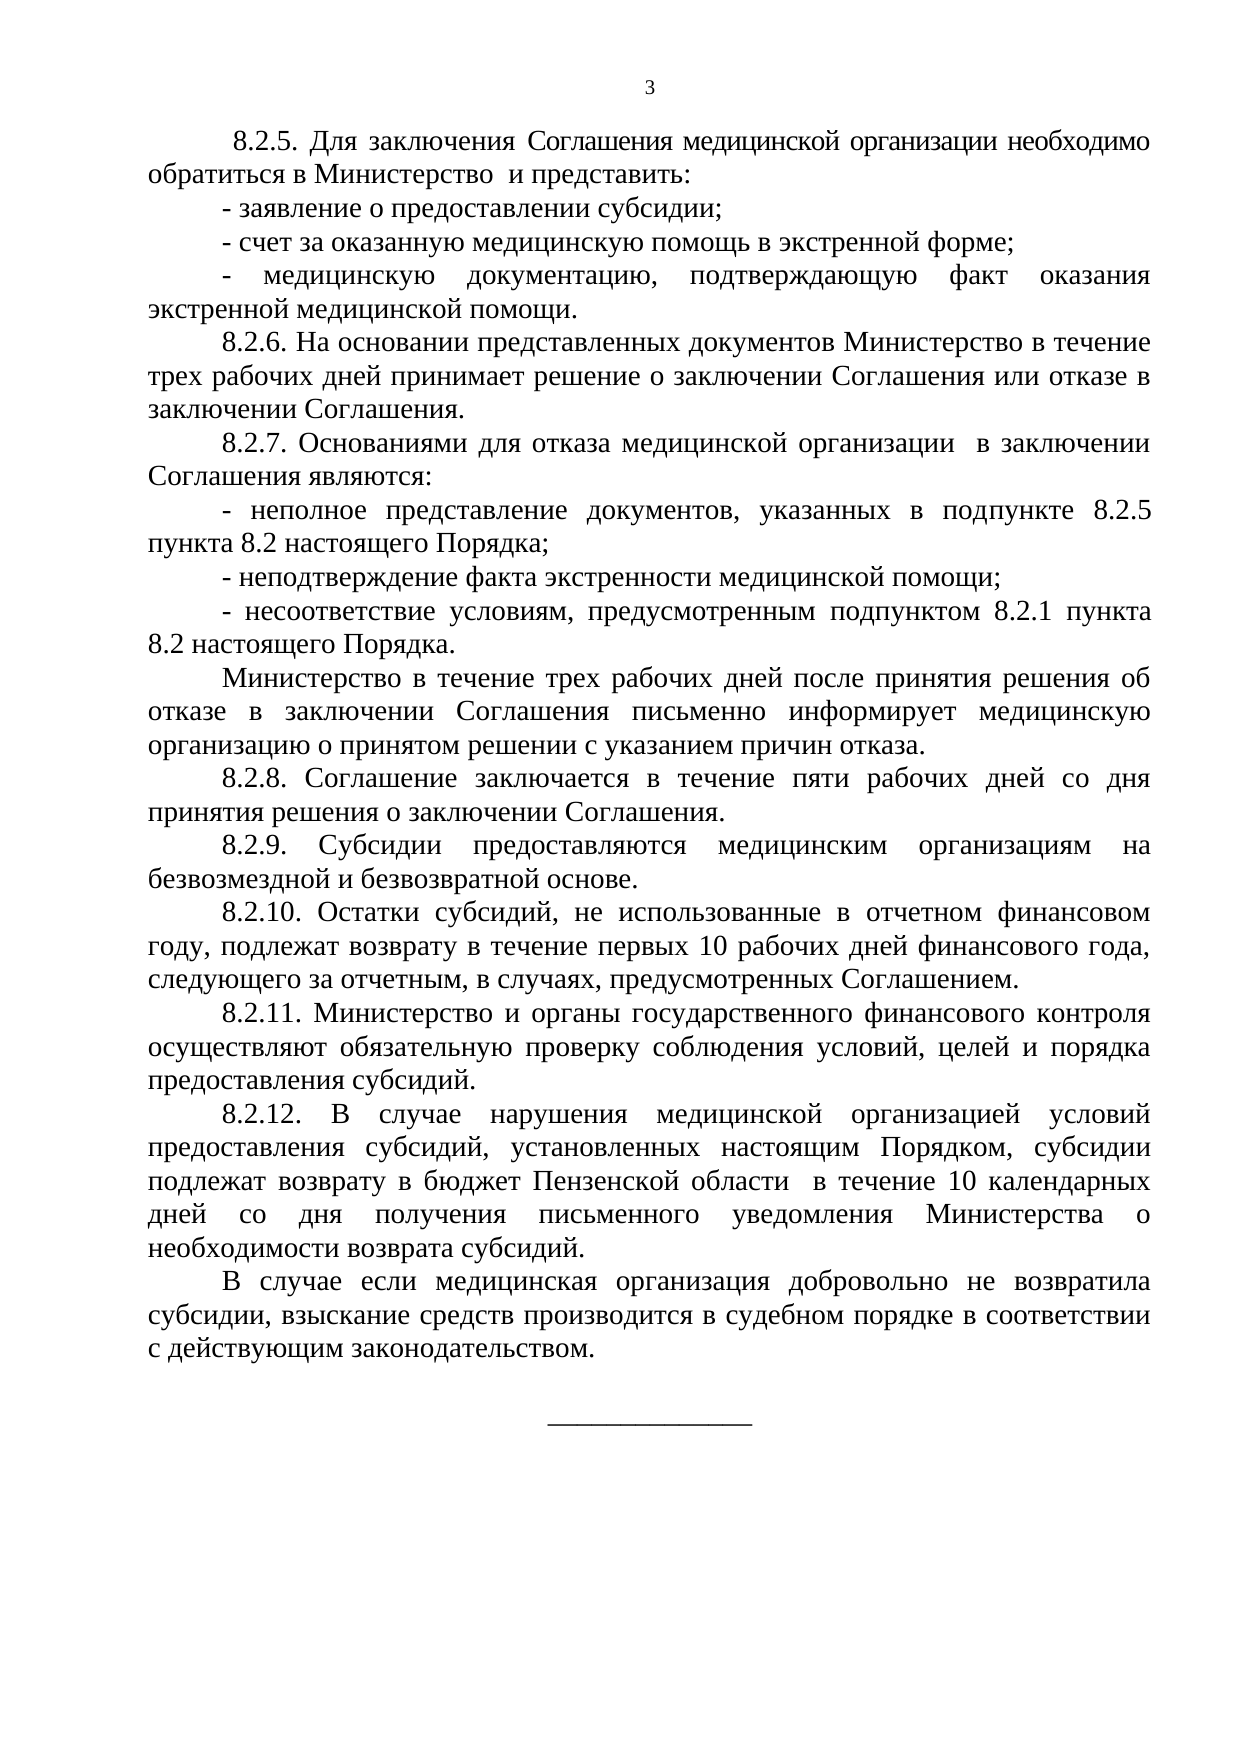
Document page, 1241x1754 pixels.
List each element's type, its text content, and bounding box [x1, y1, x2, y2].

text - заявление о предоставлении субсидии; [148, 190, 1152, 224]
text 8.2.6. На основании представленных документов Министерство в течение трех рабочих дней принимает решение о заключении Соглашения или отказе в заключении Соглашения. [148, 324, 1152, 425]
text 8.2.12. В случае нарушения медицинской организацией условий предоставления субсидий, установленных настоящим Порядком, субсидии подлежат возврату в бюджет Пензенской области в течение 10 календарных дней со дня получения письменного уведомления Министерства о необходимости возврата субсидий. [148, 1096, 1152, 1263]
text В случае если медицинская организация добровольно не возвратила субсидии, взыскание средств производится в судебном порядке в соответствии с действующим законодательством. [148, 1263, 1152, 1364]
text 8.2.8. Соглашение заключается в течение пяти рабочих дней со дня принятия решения о заключении Соглашения. [148, 760, 1152, 827]
text - несоответствие условиям, предусмотренным подпунктом 8.2.1 пункта 8.2 настоящего Порядка. [148, 593, 1152, 660]
text - медицинскую документацию, подтверждающую факт оказания экстренной медицинской помощи. [148, 257, 1152, 324]
text - неполное представление документов, указанных в подпункте 8.2.5 пункта 8.2 настоящего Порядка; [148, 492, 1152, 559]
text 8.2.10. Остатки субсидий, не использованные в отчетном финансовом году, подлежат возврату в течение первых 10 рабочих дней финансового года, следующего за отчетным, в случаях, предусмотренных Соглашением. [148, 894, 1152, 995]
text ______________ [148, 1398, 1152, 1429]
text 8.2.7. Основаниями для отказа медицинской организации в заключении Соглашения являются: [148, 425, 1152, 492]
text Министерство в течение трех рабочих дней после принятия решения об отказе в заключении Соглашения письменно информирует медицинскую организацию о принятом решении с указанием причин отказа. [148, 660, 1152, 760]
text - неподтверждение факта экстренности медицинской помощи; [148, 559, 1152, 593]
text 8.2.11. Министерство и органы государственного финансового контроля осуществляют обязательную проверку соблюдения условий, целей и порядка предоставления субсидий. [148, 995, 1152, 1096]
text - счет за оказанную медицинскую помощь в экстренной форме; [148, 224, 1152, 257]
text 8.2.9. Субсидии предоставляются медицинским организациям на безвозмездной и безвозвратной основе. [148, 827, 1152, 894]
text 8.2.5. Для заключения Соглашения медицинской организации необходимо обратиться в Министерство и представить: [148, 123, 1152, 190]
